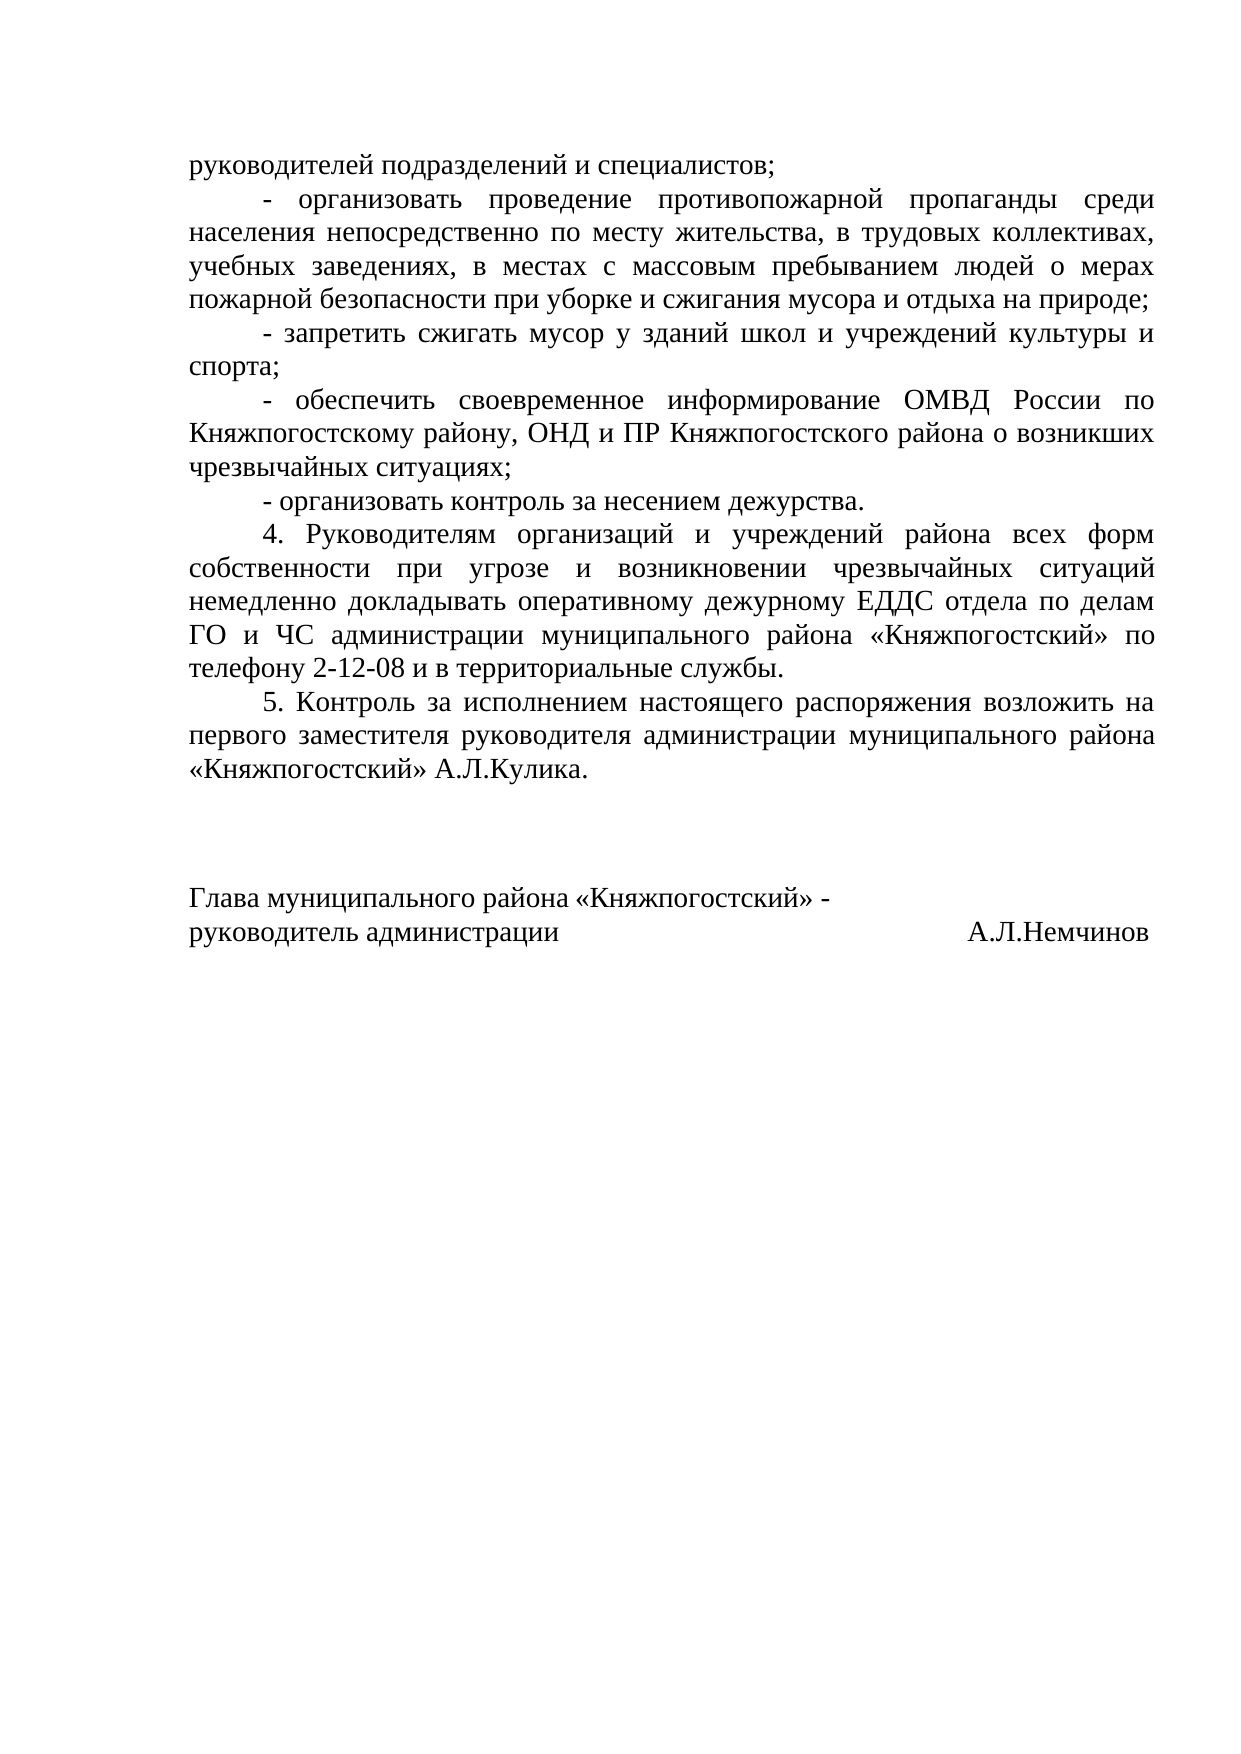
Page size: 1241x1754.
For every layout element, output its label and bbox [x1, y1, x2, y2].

table_header [177, 118, 1167, 1604]
